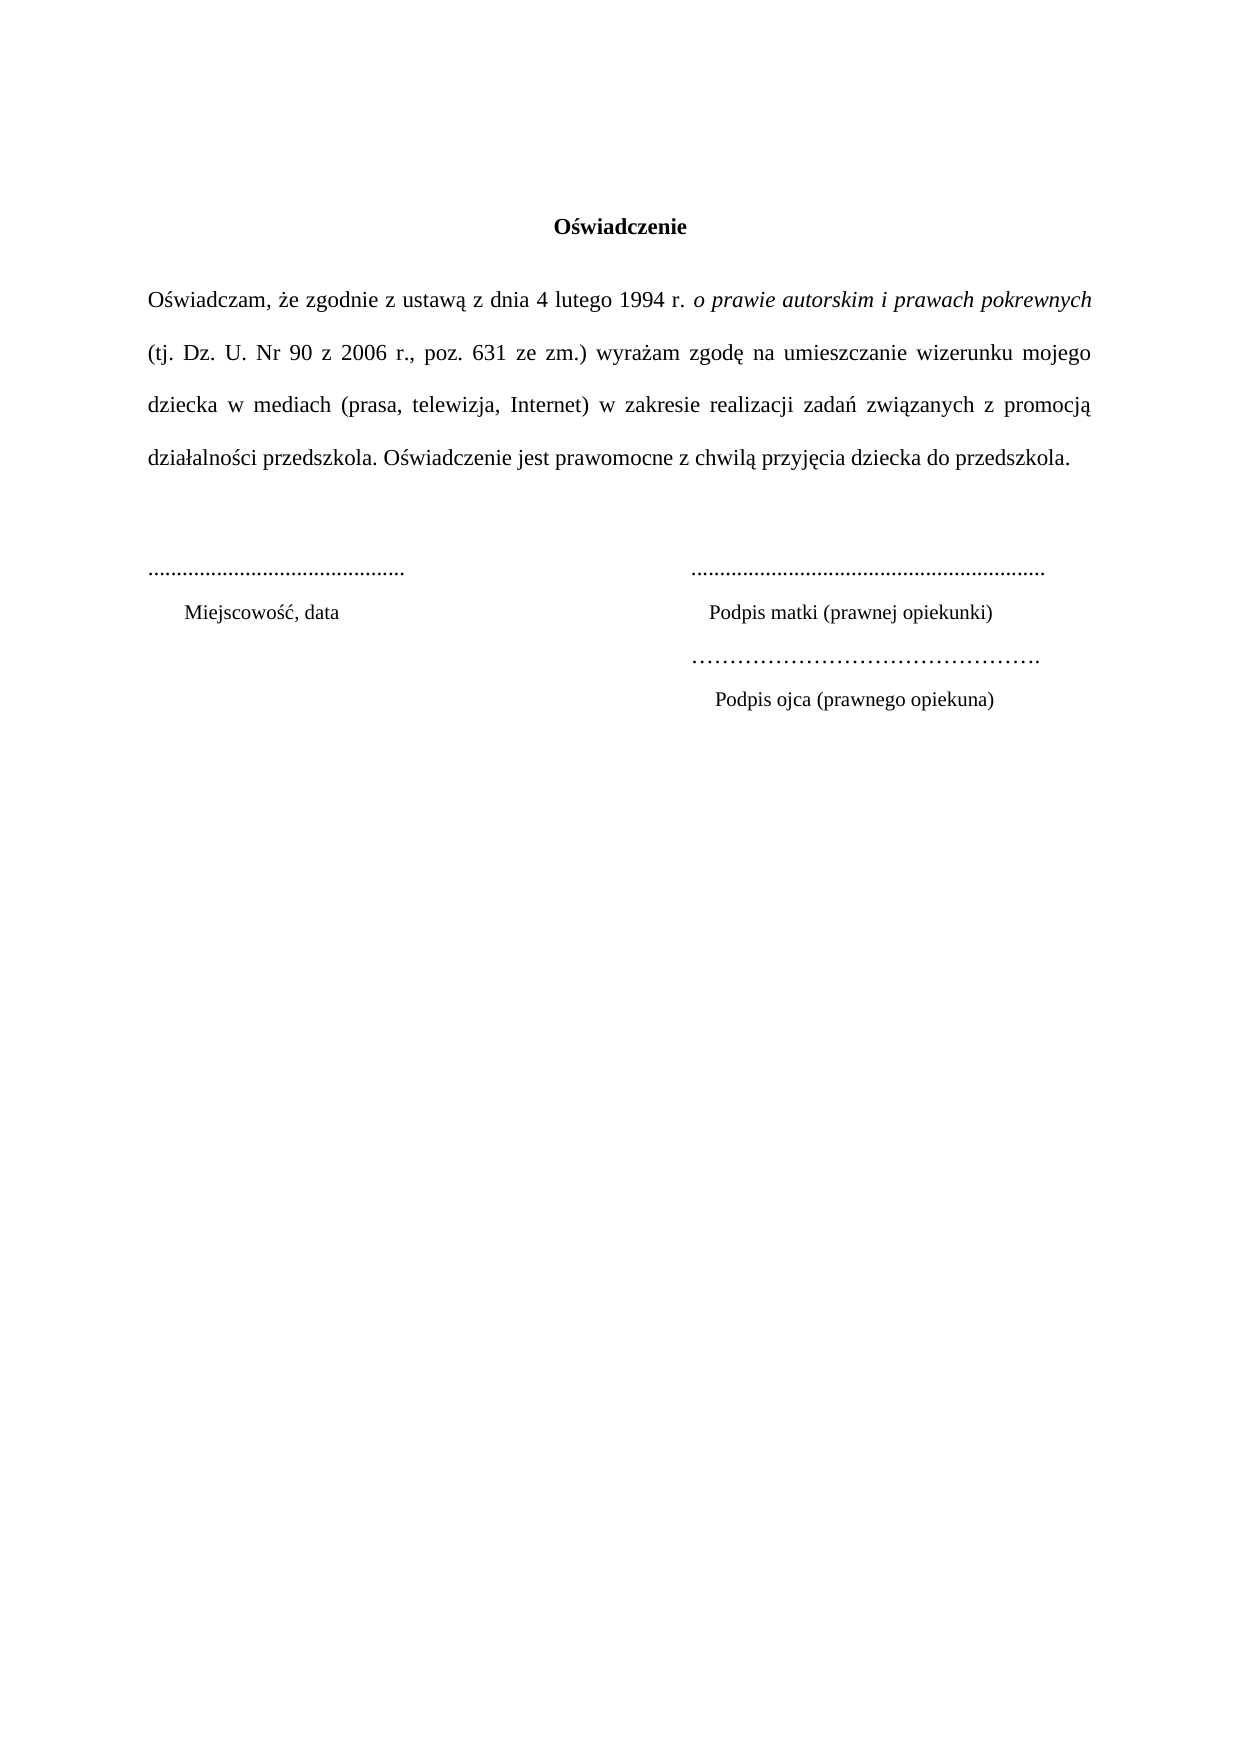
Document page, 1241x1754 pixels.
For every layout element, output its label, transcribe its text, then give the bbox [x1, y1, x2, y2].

text Podpis ojca (prawnego opiekuna) [148, 687, 1093, 711]
text Miejscowość, data Podpis matki (prawnej opiekunki) [148, 599, 1093, 624]
text ............................................. .............................................................. [148, 554, 1093, 581]
subtitle Oświadczenie [148, 213, 1093, 239]
text Oświadczam, że zgodnie z ustawą z dnia 4 lutego 1994 r. o prawie autorskim i prawach pokrewnych (tj. Dz. U. Nr 90 z 2006 r., poz. 631 ze zm.) wyrażam zgodę na umieszczanie wizerunku mojego dziecka w mediach (prasa, telewizja, Internet) w zakresie realizacji zadań związanych z promocją działalności przedszkola. Oświadczenie jest prawomocne z chwilą przyjęcia dziecka do przedszkola. [148, 286, 1093, 471]
text ………………………………………. [148, 642, 1093, 668]
